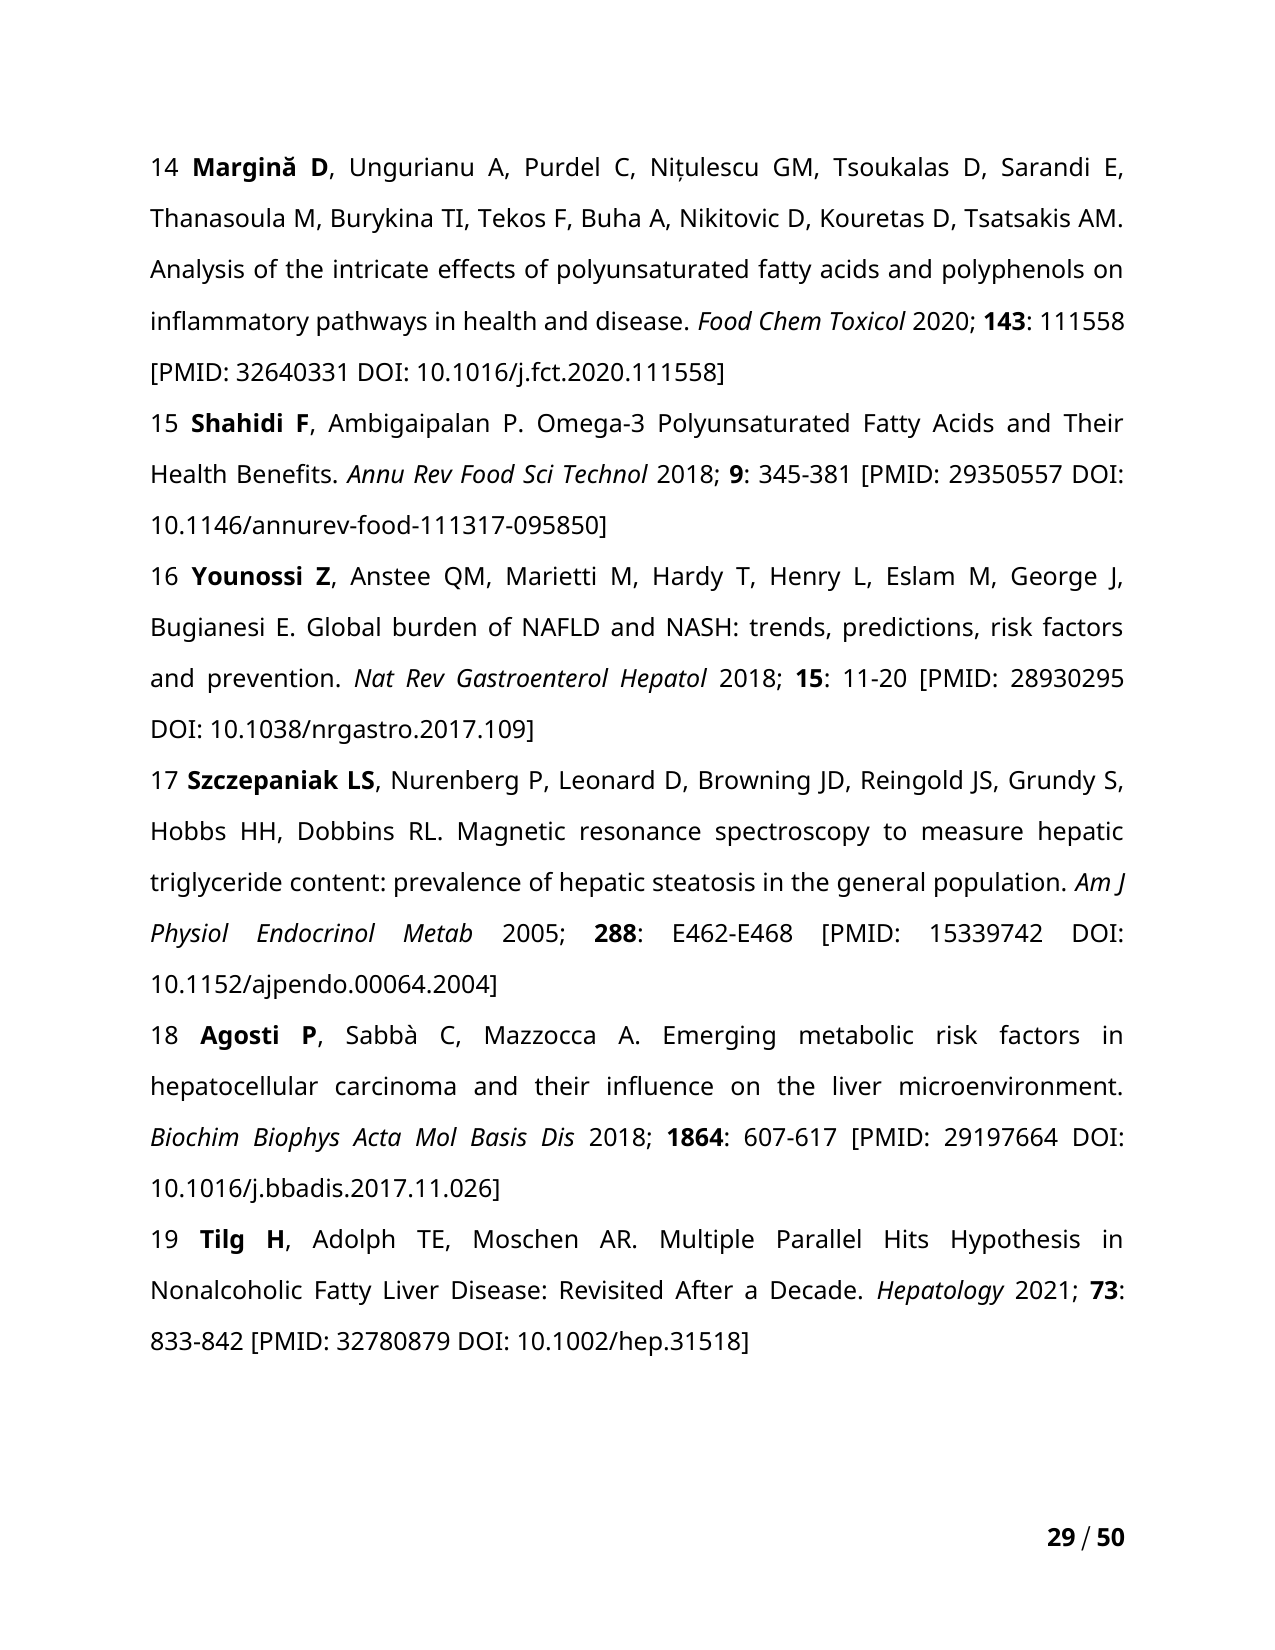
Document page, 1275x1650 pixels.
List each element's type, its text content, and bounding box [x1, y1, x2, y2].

text 15 Shahidi F, Ambigaipalan P. Omega-3 Polyunsaturated Fatty Acids and Their Health Benefits. Annu Rev Food Sci Technol 2018; 9: 345-381 [PMID: 29350557 DOI: 10.1146/annurev-food-111317-095850] [150, 405, 1125, 541]
text 19 Tilg H, Adolph TE, Moschen AR. Multiple Parallel Hits Hypothesis in Nonalcoholic Fatty Liver Disease: Revisited After a Decade. Hepatology 2021; 73: 833-842 [PMID: 32780879 DOI: 10.1002/hep.31518] [150, 1222, 1125, 1358]
text 16 Younossi Z, Anstee QM, Marietti M, Hardy T, Henry L, Eslam M, George J, Bugianesi E. Global burden of NAFLD and NASH: trends, predictions, risk factors and prevention. Nat Rev Gastroenterol Hepatol 2018; 15: 11-20 [PMID: 28930295 DOI: 10.1038/nrgastro.2017.109] [150, 558, 1125, 746]
text 17 Szczepaniak LS, Nurenberg P, Leonard D, Browning JD, Reingold JS, Grundy S, Hobbs HH, Dobbins RL. Magnetic resonance spectroscopy to measure hepatic triglyceride content: prevalence of hepatic steatosis in the general population. Am J Physiol Endocrinol Metab 2005; 288: E462-E468 [PMID: 15339742 DOI: 10.1152/ajpendo.00064.2004] [150, 762, 1125, 1001]
text 14 Margină D, Ungurianu A, Purdel C, Nițulescu GM, Tsoukalas D, Sarandi E, Thanasoula M, Burykina TI, Tekos F, Buha A, Nikitovic D, Kouretas D, Tsatsakis AM. Analysis of the intricate effects of polyunsaturated fatty acids and polyphenols on inflammatory pathways in health and disease. Food Chem Toxicol 2020; 143: 111558 [PMID: 32640331 DOI: 10.1016/j.fct.2020.111558] [150, 150, 1125, 388]
text 18 Agosti P, Sabbà C, Mazzocca A. Emerging metabolic risk factors in hepatocellular carcinoma and their influence on the liver microenvironment. Biochim Biophys Acta Mol Basis Dis 2018; 1864: 607-617 [PMID: 29197664 DOI: 10.1016/j.bbadis.2017.11.026] [150, 1018, 1125, 1205]
